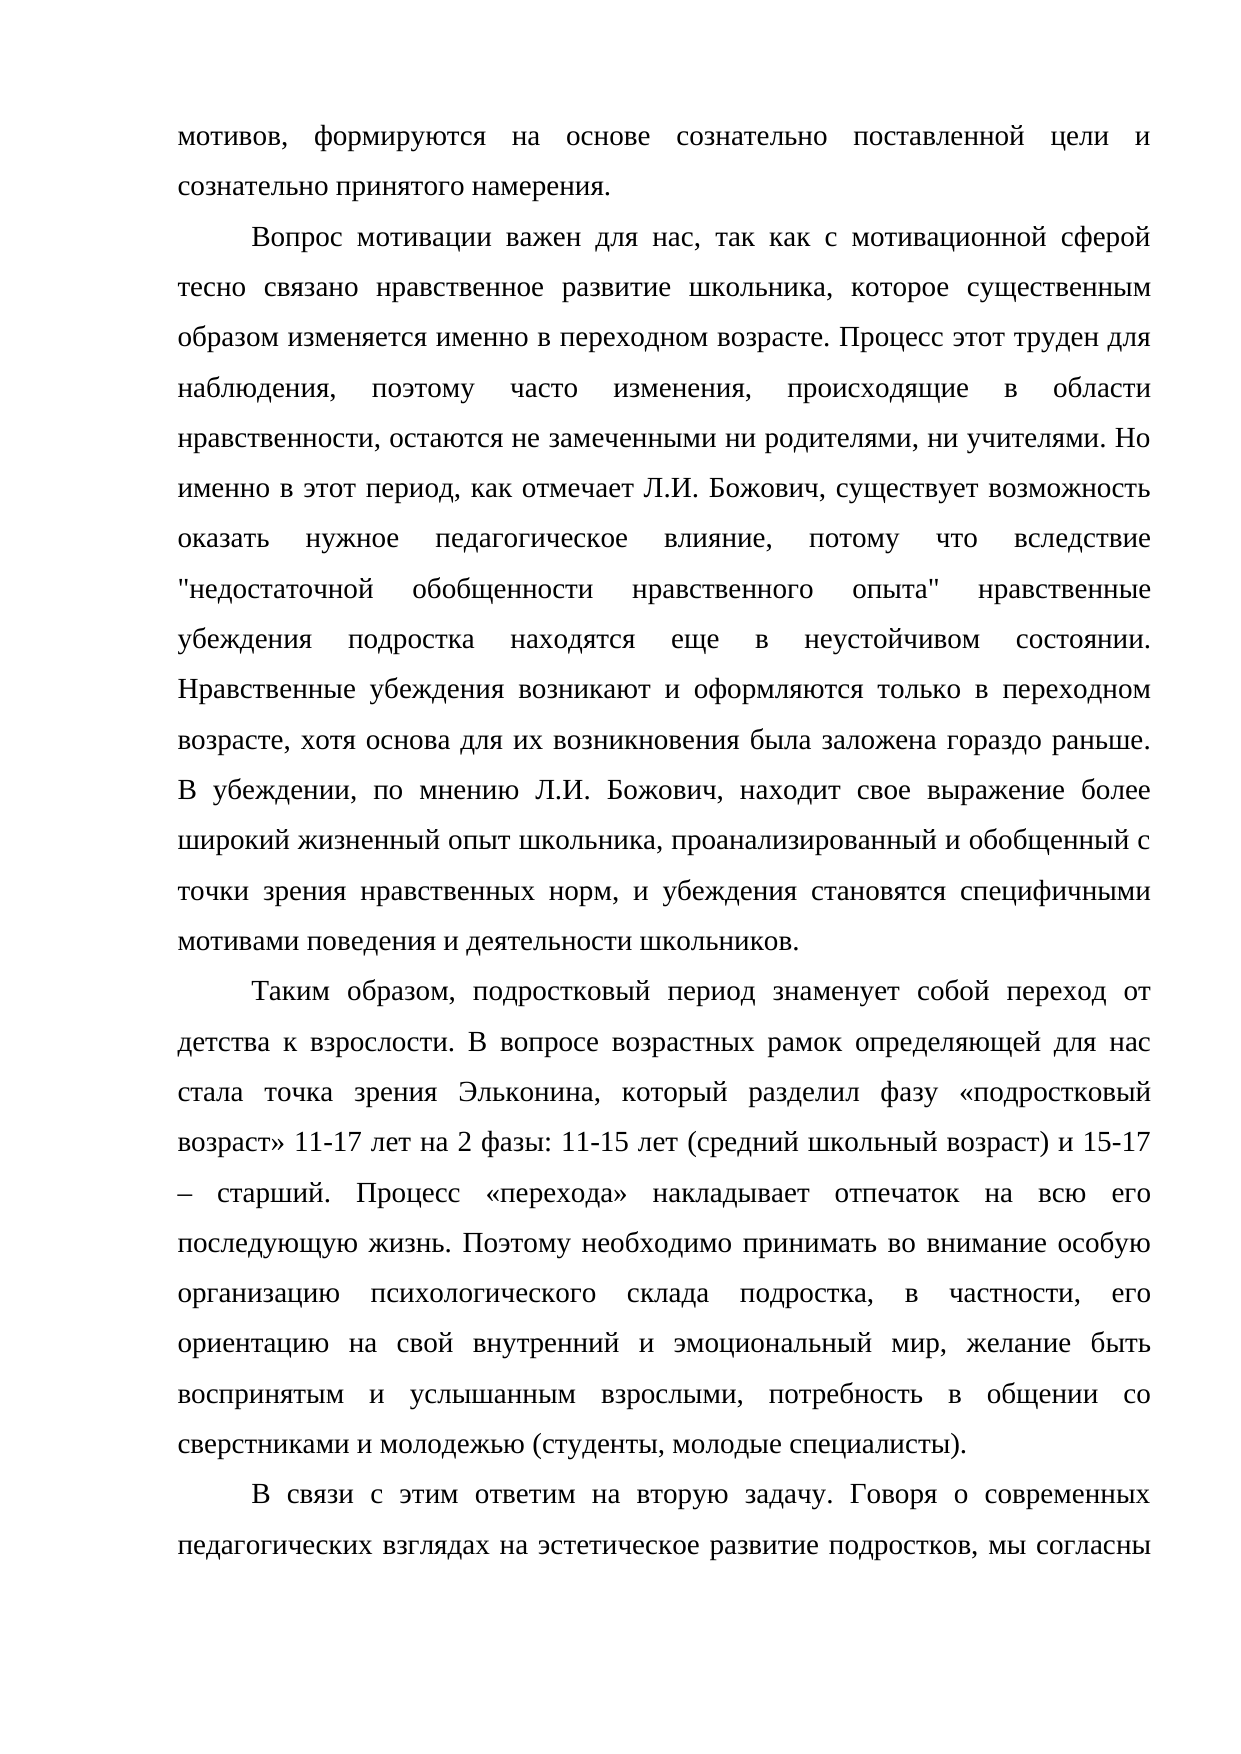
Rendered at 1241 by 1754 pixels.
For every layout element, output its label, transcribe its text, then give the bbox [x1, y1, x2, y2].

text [177, 118, 1152, 202]
text Вопрос мотивации важен для нас, так как с мотивационной сферой тесно связано нравственное развитие школьника, которое существенным образом изменяется именно в переходном возрасте. Процесс этот труден для наблюдения, поэтому часто изменения, происходящие в области нравственности, остаются не замеченными ни родителями, ни учителями. Но именно в этот период, как отмечает Л.И. Божович, существует возможность оказать нужное педагогическое влияние, потому что вследствие "недостаточной обобщенности нравственного опыта" нравственные убеждения подростка находятся еще в неустойчивом состоянии. Нравственные убеждения возникают и оформляются только в переходном возрасте, хотя основа для их возникновения была заложена гораздо раньше. В убеждении, по мнению Л.И. Божович, находит свое выражение более широкий жизненный опыт школьника, проанализированный и обобщенный с точки зрения нравственных норм, и убеждения становятся специфичными мотивами поведения и деятельности школьников. [177, 219, 1152, 957]
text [177, 1477, 1152, 1560]
text Таким образом, подростковый период знаменует собой переход от детства к взрослости. В вопросе возрастных рамок определяющей для нас стала точка зрения Эльконина, который разделил фазу «подростковый возраст» 11-17 лет на 2 фазы: 11-15 лет (средний школьный возраст) и 15-17 – старший. Процесс «перехода» накладывает отпечаток на всю его последующую жизнь. Поэтому необходимо принимать во внимание особую организацию психологического склада подростка, в частности, его ориентацию на свой внутренний и эмоциональный мир, желание быть воспринятым и услышанным взрослыми, потребность в общении со сверстниками и молодежью (студенты, молодые специалисты). [177, 973, 1152, 1460]
